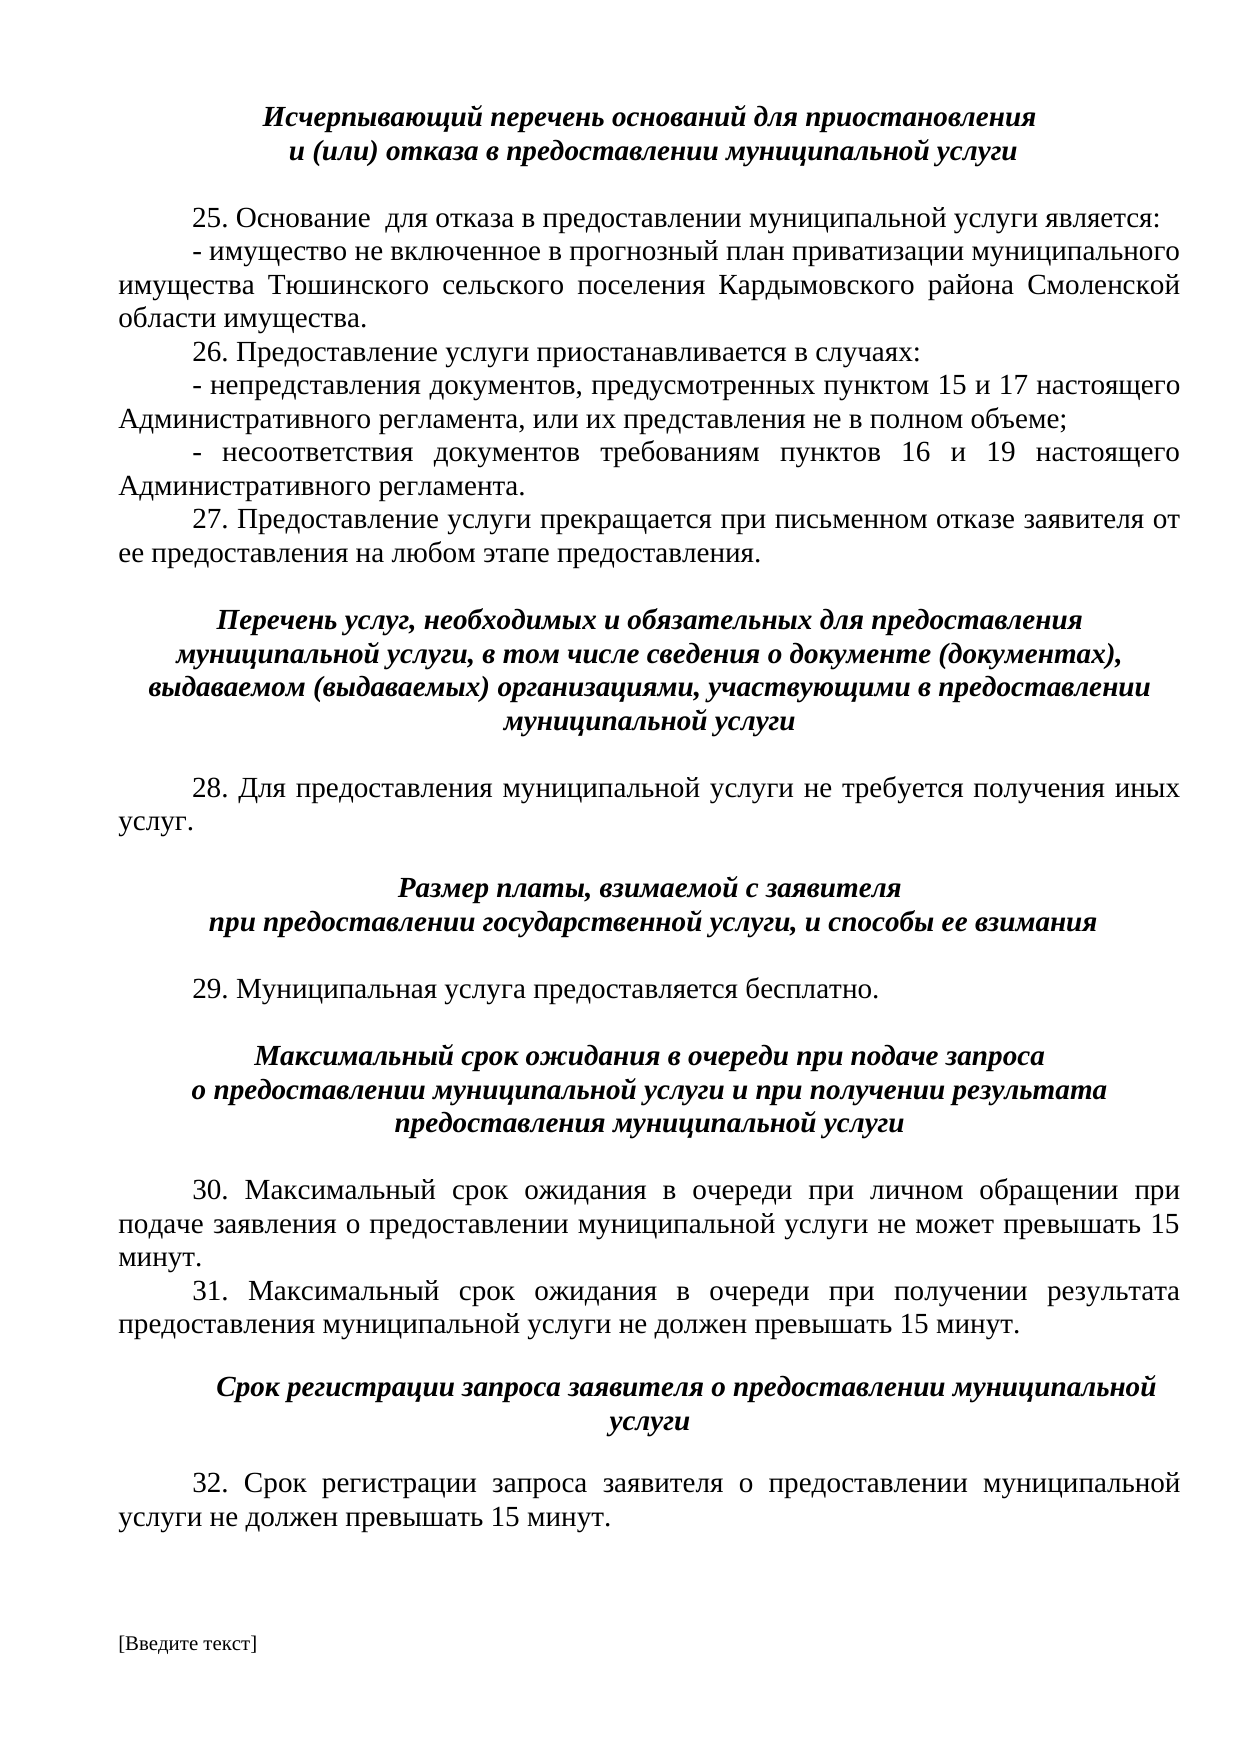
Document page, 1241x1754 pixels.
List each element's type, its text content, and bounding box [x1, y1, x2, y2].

text 32. Срок регистрации запроса заявителя о предоставлении муниципальной услуги не должен превышать 15 минут. [118, 1466, 1181, 1533]
text Максимальный срок ожидания в очереди при подаче запроса [118, 1038, 1181, 1072]
text и (или) отказа в предоставлении муниципальной услуги [118, 133, 1181, 166]
text - несоответствия документов требованиям пунктов 16 и 19 настоящего Административного регламента. [118, 434, 1181, 502]
text Перечень услуг, необходимых и обязательных для предоставления муниципальной услуги, в том числе сведения о документе (документах), выдаваемом (выдаваемых) организациями, участвующими в предоставлении муниципальной услуги [118, 602, 1181, 736]
text 28. Для предоставления муниципальной услуги не требуется получения иных услуг. [118, 770, 1181, 837]
text 26. Предоставление услуги приостанавливается в случаях: [118, 334, 1181, 367]
text о предоставлении муниципальной услуги и при получении результата предоставления муниципальной услуги [118, 1072, 1181, 1139]
text 29. Муниципальная услуга предоставляется бесплатно. [118, 971, 1181, 1005]
text 25. Основание для отказа в предоставлении муниципальной услуги является: [118, 200, 1181, 233]
text Срок регистрации запроса заявителя о предоставлении муниципальной услуги [118, 1369, 1181, 1436]
text Исчерпывающий перечень оснований для приостановления [118, 99, 1181, 133]
text - непредставления документов, предусмотренных пунктом 15 и 17 настоящего Административного регламента, или их представления не в полном объеме; [118, 367, 1181, 434]
text 31. Максимальный срок ожидания в очереди при получении результата предоставления муниципальной услуги не должен превышать 15 минут. [118, 1273, 1181, 1340]
text при предоставлении государственной услуги, и способы ее взимания [118, 904, 1181, 938]
text 30. Максимальный срок ожидания в очереди при личном обращении при подаче заявления о предоставлении муниципальной услуги не может превышать 15 минут. [118, 1172, 1181, 1273]
text - имущество не включенное в прогнозный план приватизации муниципального имущества Тюшинского сельского поселения Кардымовского района Смоленской области имущества. [118, 233, 1181, 334]
text Размер платы, взимаемой с заявителя [118, 871, 1181, 904]
text 27. Предоставление услуги прекращается при письменном отказе заявителя от ее предоставления на любом этапе предоставления. [118, 502, 1181, 569]
